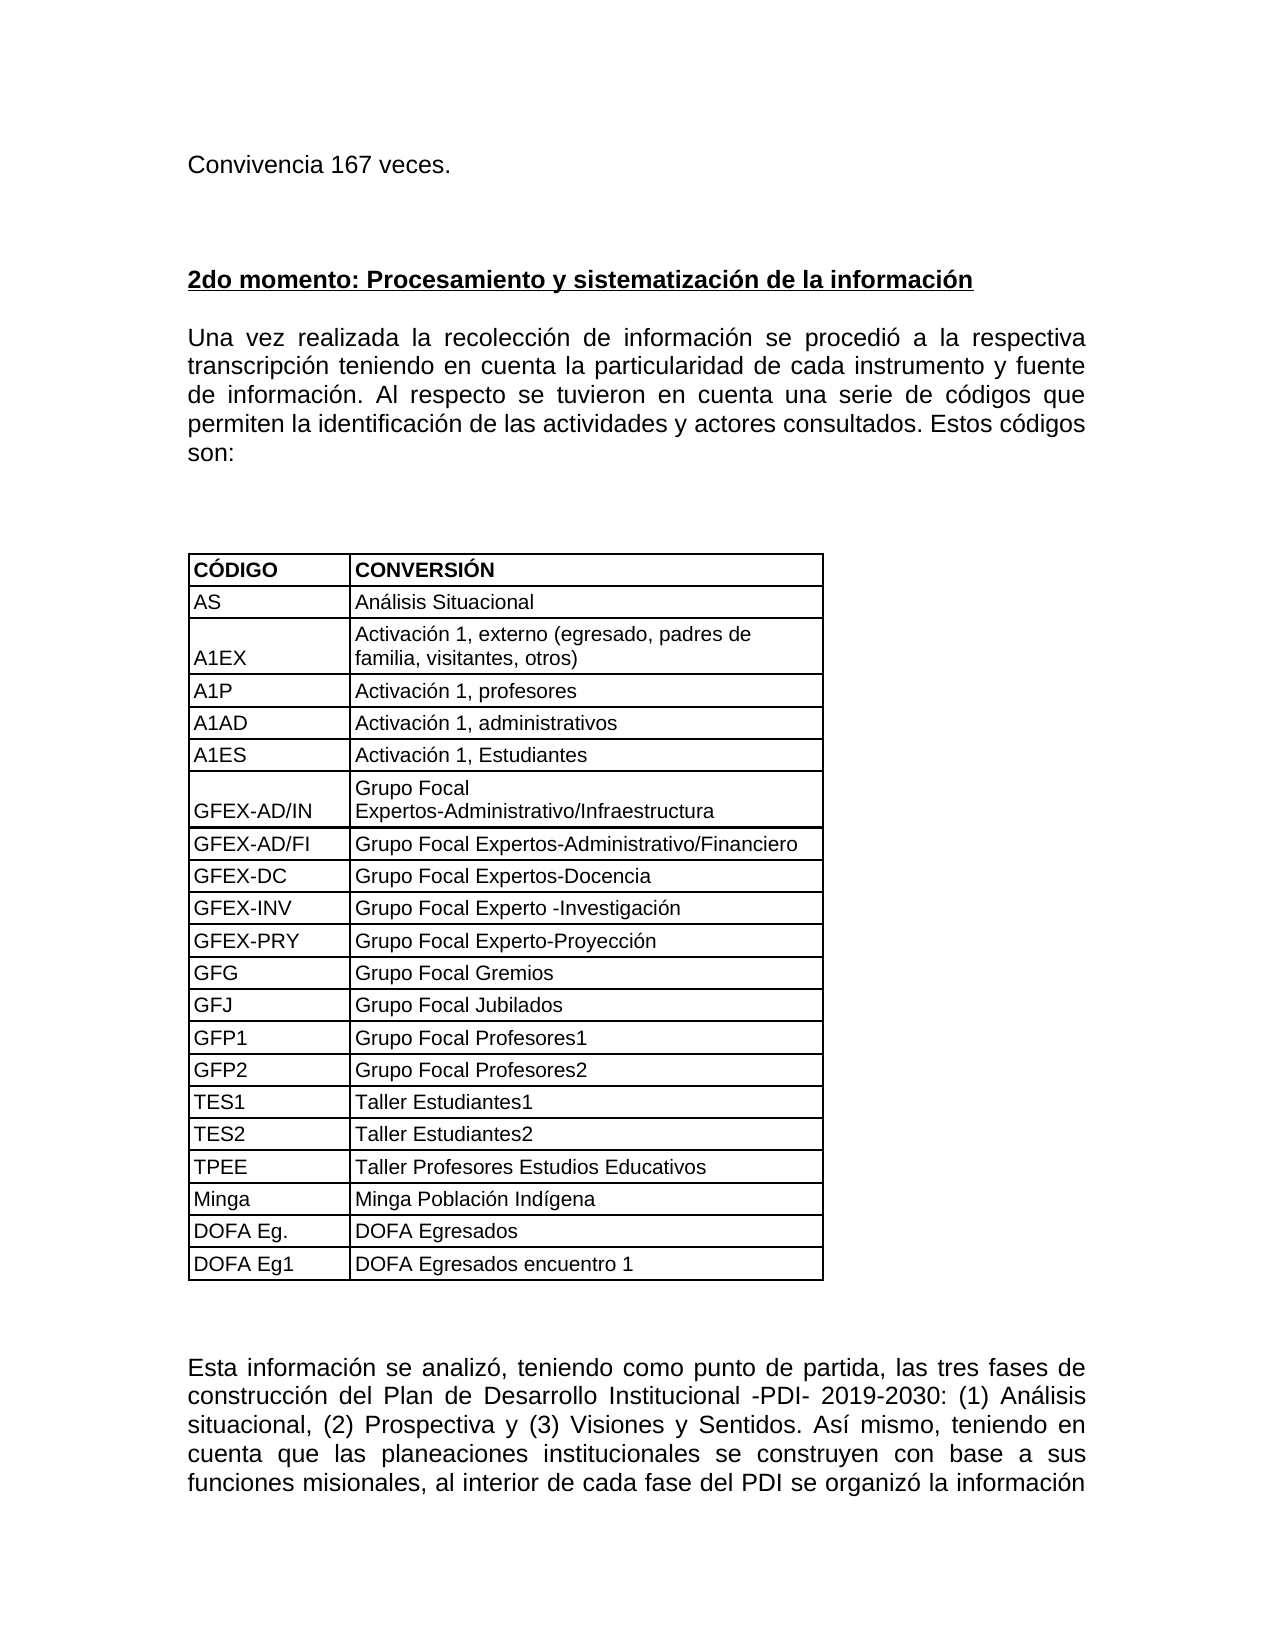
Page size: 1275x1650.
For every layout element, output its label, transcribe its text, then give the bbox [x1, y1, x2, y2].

table_cell Grupo Focal Jubilados [351, 990, 822, 1020]
table_cell GFG [190, 958, 349, 988]
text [187, 150, 1087, 179]
table_cell GFEX-AD/FI [190, 829, 349, 859]
table_cell GFEX-AD/IN [190, 772, 349, 826]
table_header CÓDIGO [190, 555, 349, 585]
table_cell A1P [190, 675, 349, 706]
table_cell GFEX-PRY [190, 925, 349, 956]
table_cell Análisis Situacional [351, 587, 822, 617]
table_cell Taller Profesores Estudios Educativos [351, 1151, 822, 1182]
table_cell TES2 [190, 1119, 349, 1149]
table_cell DOFA Egresados encuentro 1 [351, 1248, 822, 1278]
table_cell Grupo Focal Gremios [351, 958, 822, 988]
table_cell Grupo Focal Experto -Investigación [351, 893, 822, 923]
table_cell TPEE [190, 1151, 349, 1182]
table_cell Minga Población Indígena [351, 1184, 822, 1214]
table_header CONVERSIÓN [351, 555, 822, 585]
table_cell Activación 1, externo (egresado, padres de familia, visitantes, otros) [351, 619, 822, 673]
table_cell GFEX-DC [190, 861, 349, 891]
table_cell AS [190, 587, 349, 617]
table_cell Grupo Focal Profesores2 [351, 1055, 822, 1085]
table_cell Grupo Focal Expertos-Administrativo/Infraestructura [351, 772, 822, 826]
table_cell Activación 1, administrativos [351, 708, 822, 738]
text 2do momento: Procesamiento y sistematización de la información [187, 265, 1087, 294]
table_cell DOFA Egresados [351, 1216, 822, 1246]
table_cell Minga [190, 1184, 349, 1214]
table_cell GFJ [190, 990, 349, 1020]
table_cell A1AD [190, 708, 349, 738]
table_cell Grupo Focal Experto-Proyección [351, 925, 822, 956]
table_cell DOFA Eg. [190, 1216, 349, 1246]
table_cell GFP1 [190, 1022, 349, 1052]
table_cell GFP2 [190, 1055, 349, 1085]
table_cell A1EX [190, 619, 349, 673]
table_cell GFEX-INV [190, 893, 349, 923]
table_cell Grupo Focal Profesores1 [351, 1022, 822, 1052]
table_cell DOFA Eg1 [190, 1248, 349, 1278]
table_cell Grupo Focal Expertos-Docencia [351, 861, 822, 891]
table_cell A1ES [190, 740, 349, 770]
table_cell Taller Estudiantes1 [351, 1087, 822, 1117]
table_cell Taller Estudiantes2 [351, 1119, 822, 1149]
text Una vez realizada la recolección de información se procedió a la respectiva transcripción teniendo en cuenta la particularidad de cada instrumento y fuente de información. Al respecto se tuvieron en cuenta una serie de códigos que permiten la identificación de las actividades y actores consultados. Estos códigos son: [187, 322, 1087, 466]
table_cell TES1 [190, 1087, 349, 1117]
table_cell Activación 1, Estudiantes [351, 740, 822, 770]
table_cell Activación 1, profesores [351, 675, 822, 706]
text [187, 1352, 1087, 1496]
table_cell Grupo Focal Expertos-Administrativo/Financiero [351, 829, 822, 859]
